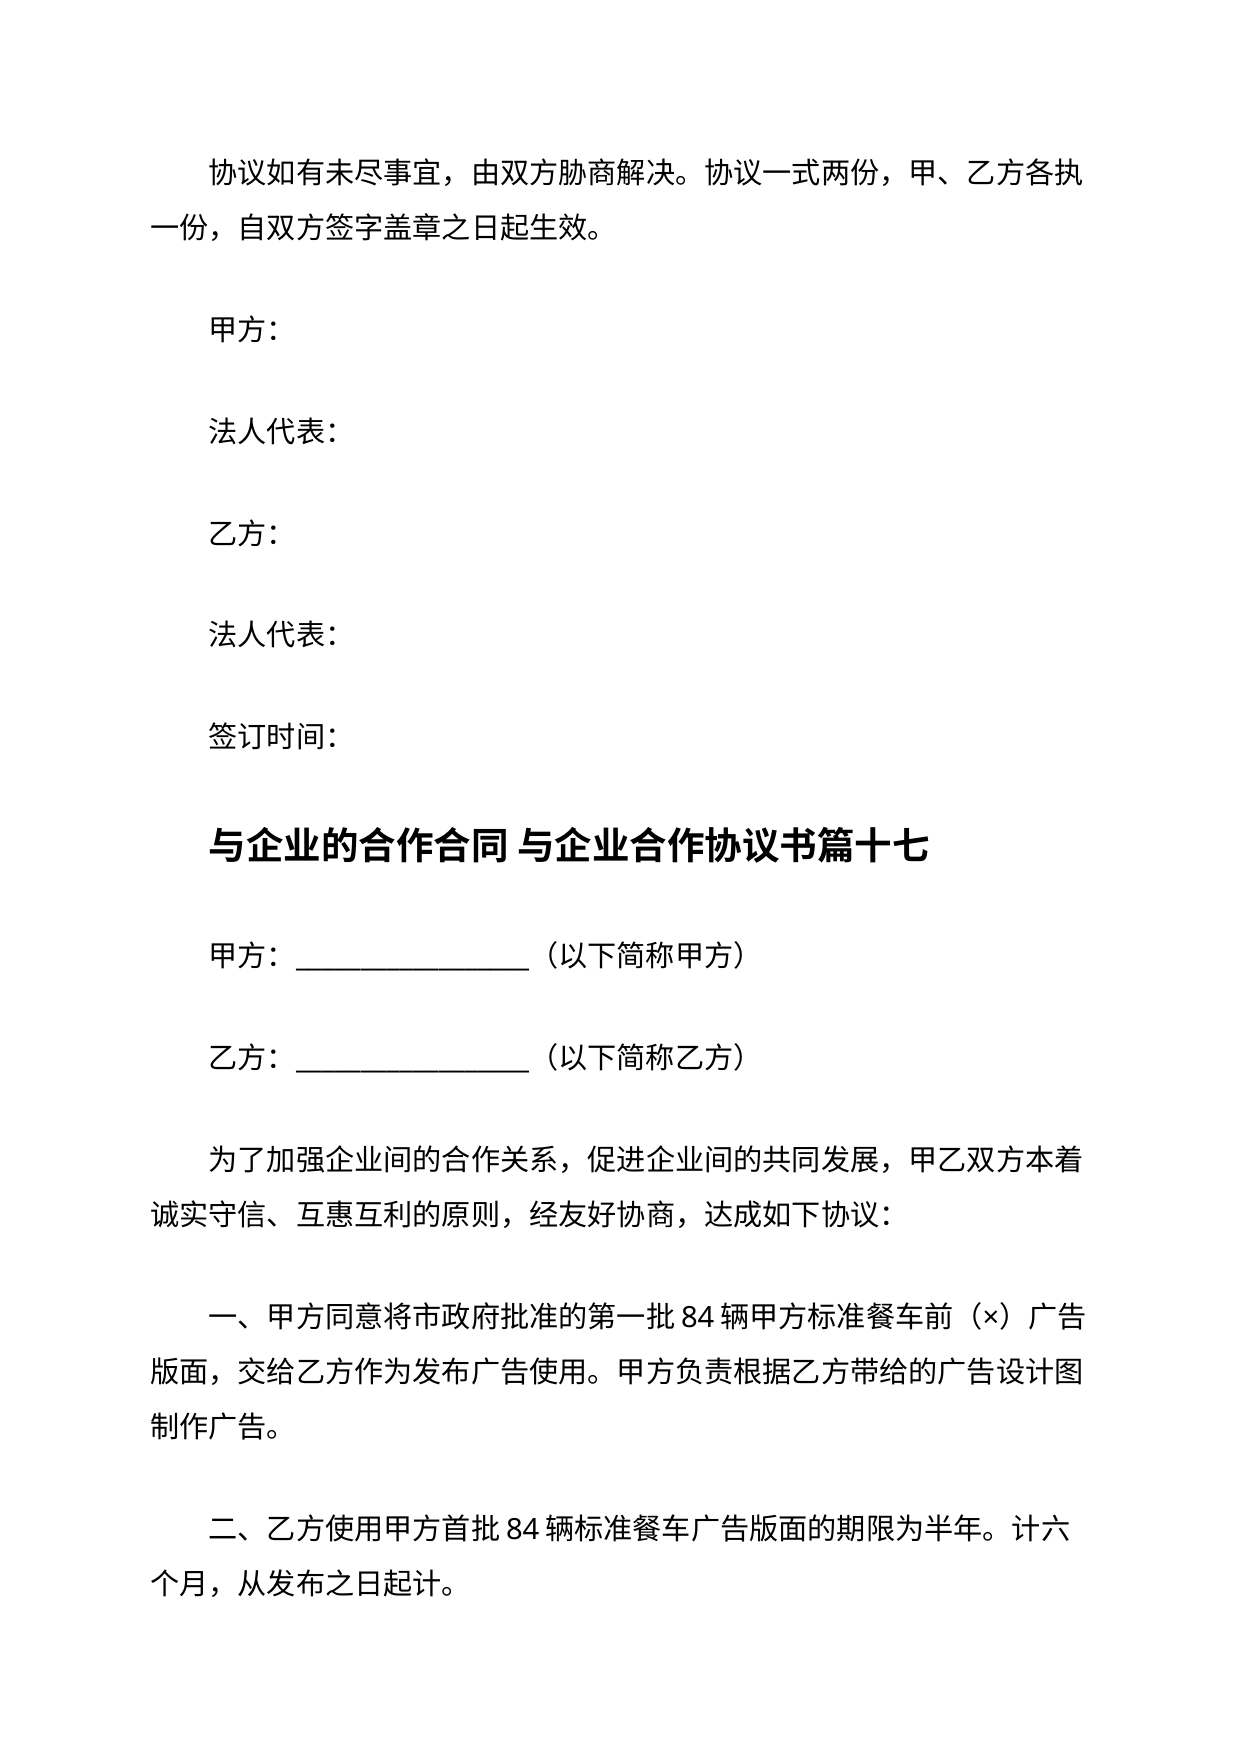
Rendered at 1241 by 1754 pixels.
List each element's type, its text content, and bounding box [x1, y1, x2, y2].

text 二、乙方使用甲方首批84辆标准餐车广告版面的期限为半年。计六个月，从发布之日起计。 [150, 1505, 1090, 1602]
text 甲方： [150, 307, 1090, 349]
text 一、甲方同意将市政府批准的第一批84辆甲方标准餐车前（×）广告版面，交给乙方作为发布广告使用。甲方负责根据乙方带给的广告设计图制作广告。 [150, 1293, 1090, 1446]
text 协议如有未尽事宜，由双方胁商解决。协议一式两份，甲、乙方各执一份，自双方签字盖章之日起生效。 [150, 150, 1090, 247]
text 签订时间： [150, 714, 1090, 756]
text 为了加强企业间的合作关系，促进企业间的共同发展，甲乙双方本着诚实守信、互惠互利的原则，经友好协商，达成如下协议： [150, 1137, 1090, 1234]
text 乙方：__________________（以下简称乙方） [150, 1035, 1090, 1077]
text 法人代表： [150, 408, 1090, 451]
text 与企业的合作合同 与企业合作协议书篇十七 [150, 816, 1090, 870]
text 法人代表： [150, 612, 1090, 654]
text 甲方：__________________（以下简称甲方） [150, 933, 1090, 975]
text 乙方： [150, 510, 1090, 552]
